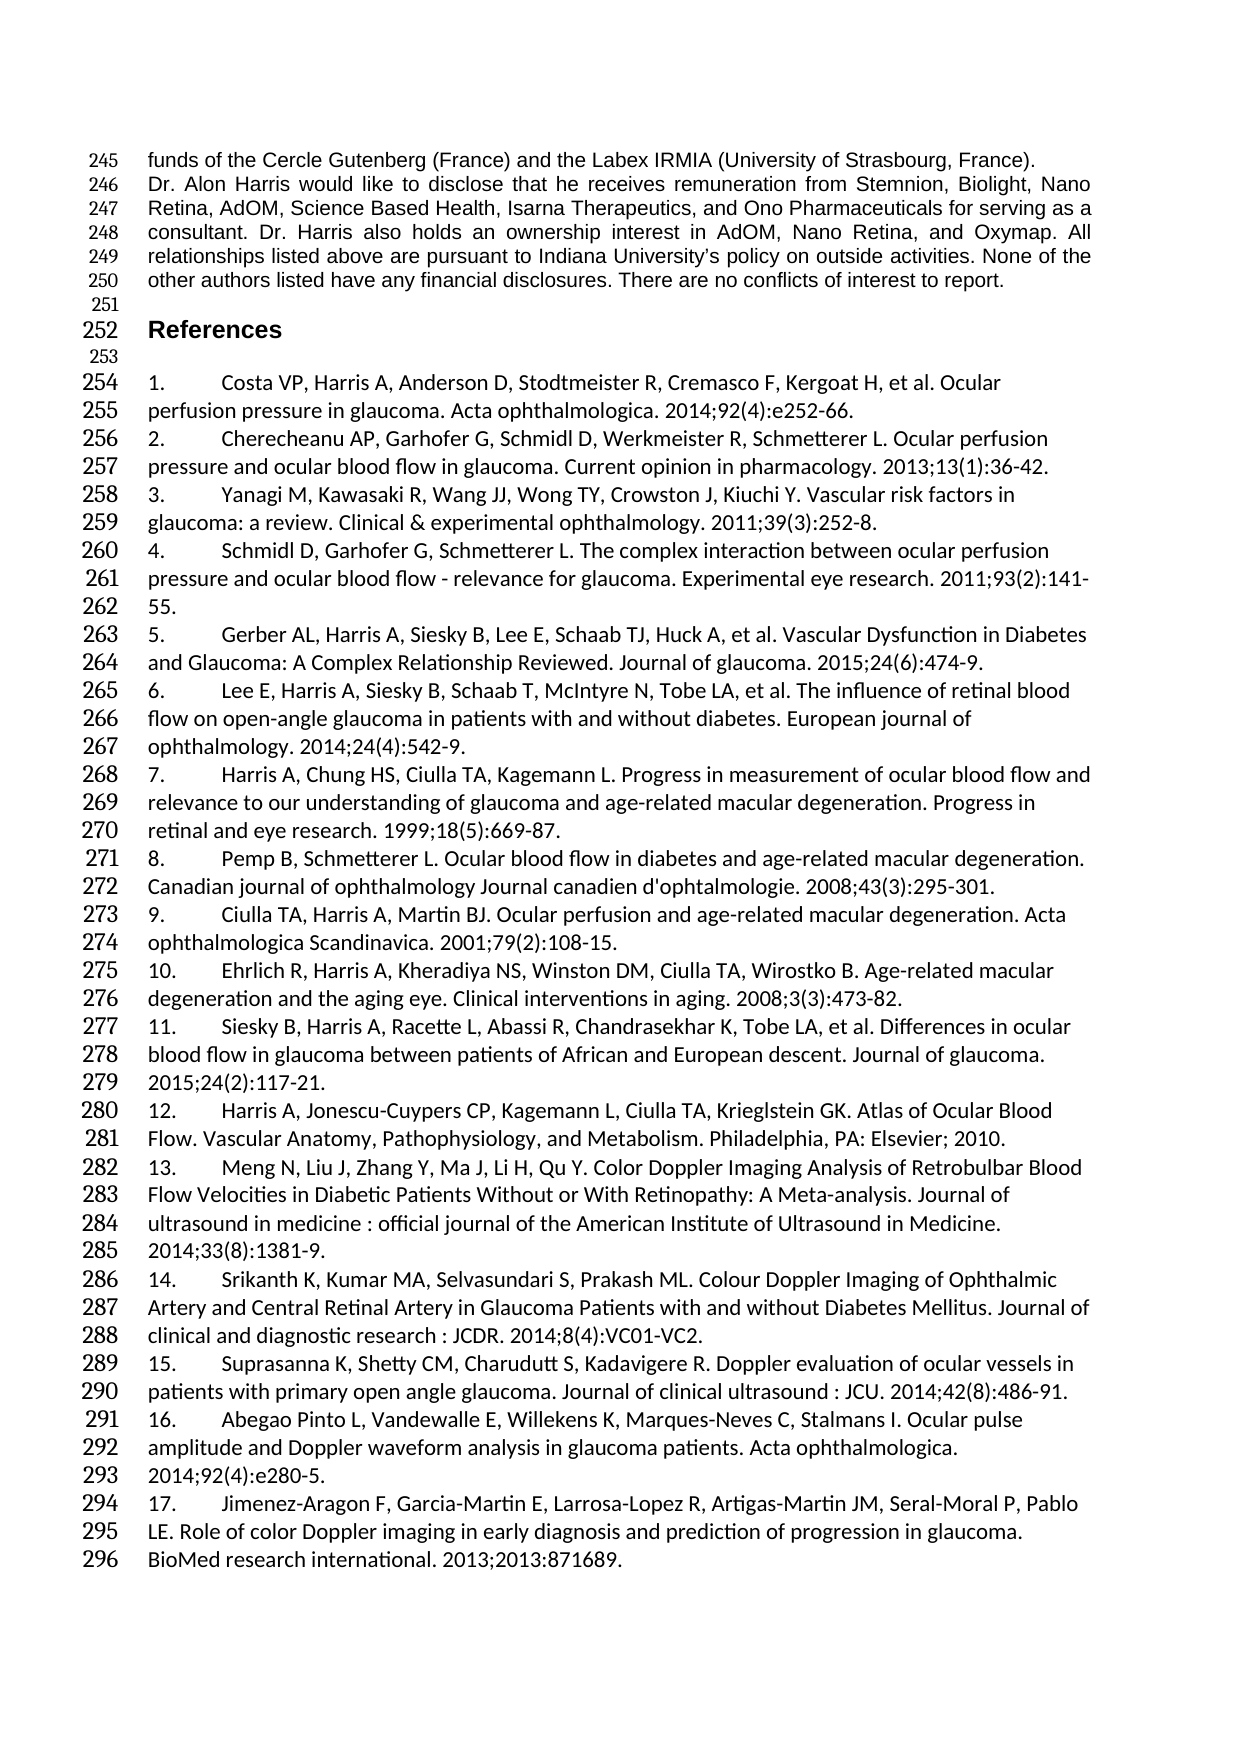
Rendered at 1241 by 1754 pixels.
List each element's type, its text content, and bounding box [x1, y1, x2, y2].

text 1. Costa VP, Harris A, Anderson D, Stodtmeister R, Cremasco F, Kergoat H, et al. Ocular perfusion pressure in glaucoma. Acta ophthalmologica. 2014;92(4):e252-66. [148, 368, 1093, 424]
text 15. Suprasanna K, Shetty CM, Charudutt S, Kadavigere R. Doppler evaluation of ocular vessels in patients with primary open angle glaucoma. Journal of clinical ultrasound : JCU. 2014;42(8):486-91. [148, 1349, 1093, 1405]
text Dr. Alon Harris would like to disclose that he receives remuneration from Stemnion, Biolight, Nano Retina, AdOM, Science Based Health, Isarna Therapeutics, and Ono Pharmaceuticals for serving as a consultant. Dr. Harris also holds an ownership interest in AdOM, Nano Retina, and Oxymap. All relationships listed above are pursuant to Indiana University’s policy on outside activities. None of the other authors listed have any financial disclosures. There are no conflicts of interest to report. ​ [148, 172, 1093, 291]
text 17. Jimenez-Aragon F, Garcia-Martin E, Larrosa-Lopez R, Artigas-Martin JM, Seral-Moral P, Pablo LE. Role of color Doppler imaging in early diagnosis and prediction of progression in glaucoma. BioMed research international. 2013;2013:871689. [148, 1489, 1093, 1573]
text 13. Meng N, Liu J, Zhang Y, Ma J, Li H, Qu Y. Color Doppler Imaging Analysis of Retrobulbar Blood Flow Velocities in Diabetic Patients Without or With Retinopathy: A Meta-analysis. Journal of ultrasound in medicine : official journal of the American Institute of Ultrasound in Medicine. 2014;33(8):1381-9. [148, 1153, 1093, 1265]
text 2. Cherecheanu AP, Garhofer G, Schmidl D, Werkmeister R, Schmetterer L. Ocular perfusion pressure and ocular blood flow in glaucoma. Current opinion in pharmacology. 2013;13(1):36-42. [148, 424, 1093, 480]
text 9. Ciulla TA, Harris A, Martin BJ. Ocular perfusion and age-related macular degeneration. Acta ophthalmologica Scandinavica. 2001;79(2):108-15. [148, 900, 1093, 956]
text 5. Gerber AL, Harris A, Siesky B, Lee E, Schaab TJ, Huck A, et al. Vascular Dysfunction in Diabetes and Glaucoma: A Complex Relationship Reviewed. Journal of glaucoma. 2015;24(6):474-9. [148, 620, 1093, 676]
text 4. Schmidl D, Garhofer G, Schmetterer L. The complex interaction between ocular perfusion pressure and ocular blood flow - relevance for glaucoma. Experimental eye research. 2011;93(2):141-55. [148, 536, 1093, 620]
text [148, 148, 1093, 172]
text 14. Srikanth K, Kumar MA, Selvasundari S, Prakash ML. Colour Doppler Imaging of Ophthalmic Artery and Central Retinal Artery in Glaucoma Patients with and without Diabetes Mellitus. Journal of clinical and diagnostic research : JCDR. 2014;8(4):VC01-VC2. [148, 1265, 1093, 1349]
text 11. Siesky B, Harris A, Racette L, Abassi R, Chandrasekhar K, Tobe LA, et al. Differences in ocular blood flow in glaucoma between patients of African and European descent. Journal of glaucoma. 2015;24(2):117-21. [148, 1012, 1093, 1097]
text References [148, 315, 1093, 344]
text 6. Lee E, Harris A, Siesky B, Schaab T, McIntyre N, Tobe LA, et al. The influence of retinal blood flow on open-angle glaucoma in patients with and without diabetes. European journal of ophthalmology. 2014;24(4):542-9. [148, 676, 1093, 760]
text 16. Abegao Pinto L, Vandewalle E, Willekens K, Marques-Neves C, Stalmans I. Ocular pulse amplitude and Doppler waveform analysis in glaucoma patients. Acta ophthalmologica. 2014;92(4):e280-5. [148, 1405, 1093, 1489]
text 3. Yanagi M, Kawasaki R, Wang JJ, Wong TY, Crowston J, Kiuchi Y. Vascular risk factors in glaucoma: a review. Clinical & experimental ophthalmology. 2011;39(3):252-8. [148, 480, 1093, 536]
text 12. Harris A, Jonescu-Cuypers CP, Kagemann L, Ciulla TA, Krieglstein GK. Atlas of Ocular Blood Flow. Vascular Anatomy, Pathophysiology, and Metabolism. Philadelphia, PA: Elsevier; 2010. [148, 1097, 1093, 1153]
text 7. Harris A, Chung HS, Ciulla TA, Kagemann L. Progress in measurement of ocular blood flow and relevance to our understanding of glaucoma and age-related macular degeneration. Progress in retinal and eye research. 1999;18(5):669-87. [148, 760, 1093, 844]
text 8. Pemp B, Schmetterer L. Ocular blood flow in diabetes and age-related macular degeneration. Canadian journal of ophthalmology Journal canadien d'ophtalmologie. 2008;43(3):295-301. [148, 844, 1093, 900]
text 10. Ehrlich R, Harris A, Kheradiya NS, Winston DM, Ciulla TA, Wirostko B. Age-related macular degeneration and the aging eye. Clinical interventions in aging. 2008;3(3):473-82. [148, 956, 1093, 1012]
